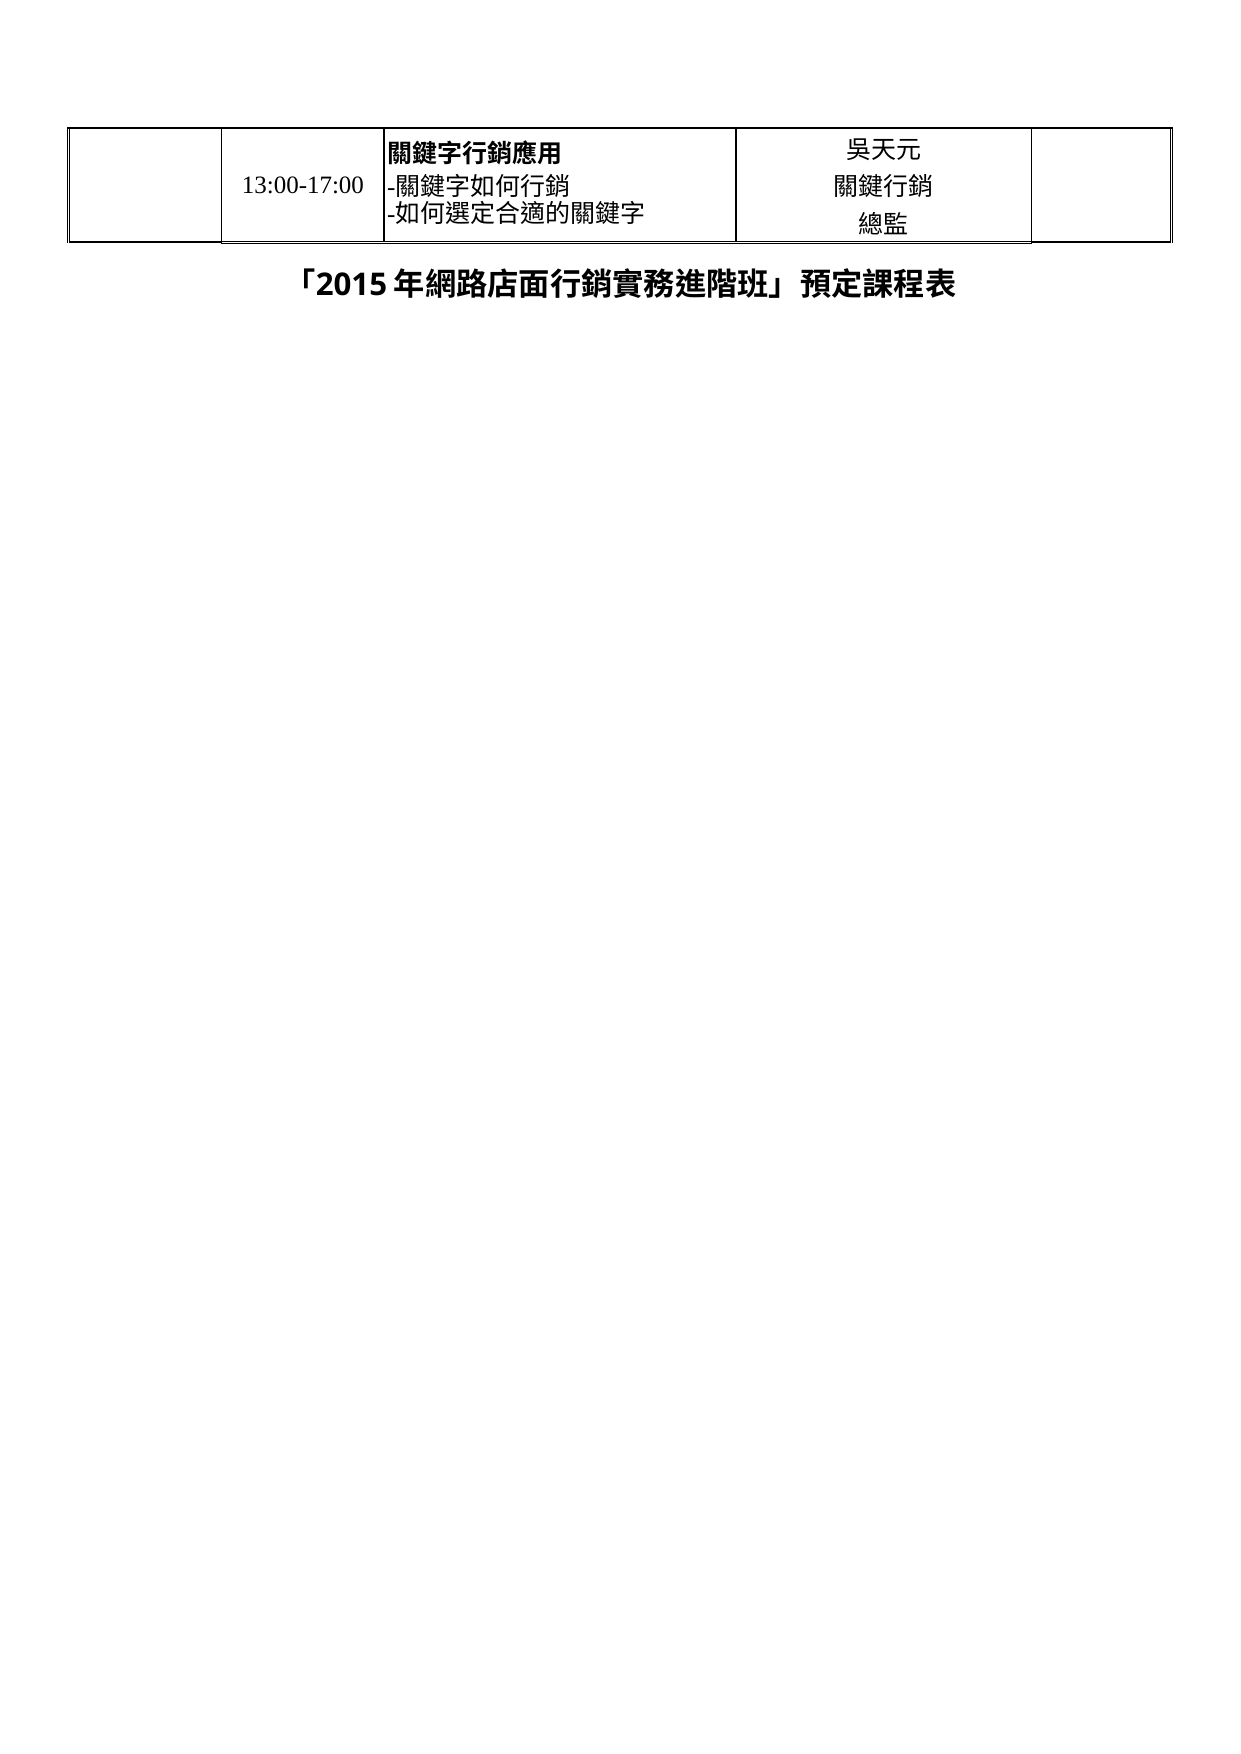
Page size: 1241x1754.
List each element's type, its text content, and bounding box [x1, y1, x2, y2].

table_cell 關鍵字行銷應用 -關鍵字如何行銷 -如何選定合適的關鍵字 [385, 129, 735, 241]
table_cell 13:00-17:00 [222, 129, 383, 241]
table_cell 吳天元 關鍵行銷 總監 [737, 129, 1031, 241]
text 「2015年網路店面行銷實務進階班」預定課程表 [118, 244, 1122, 319]
